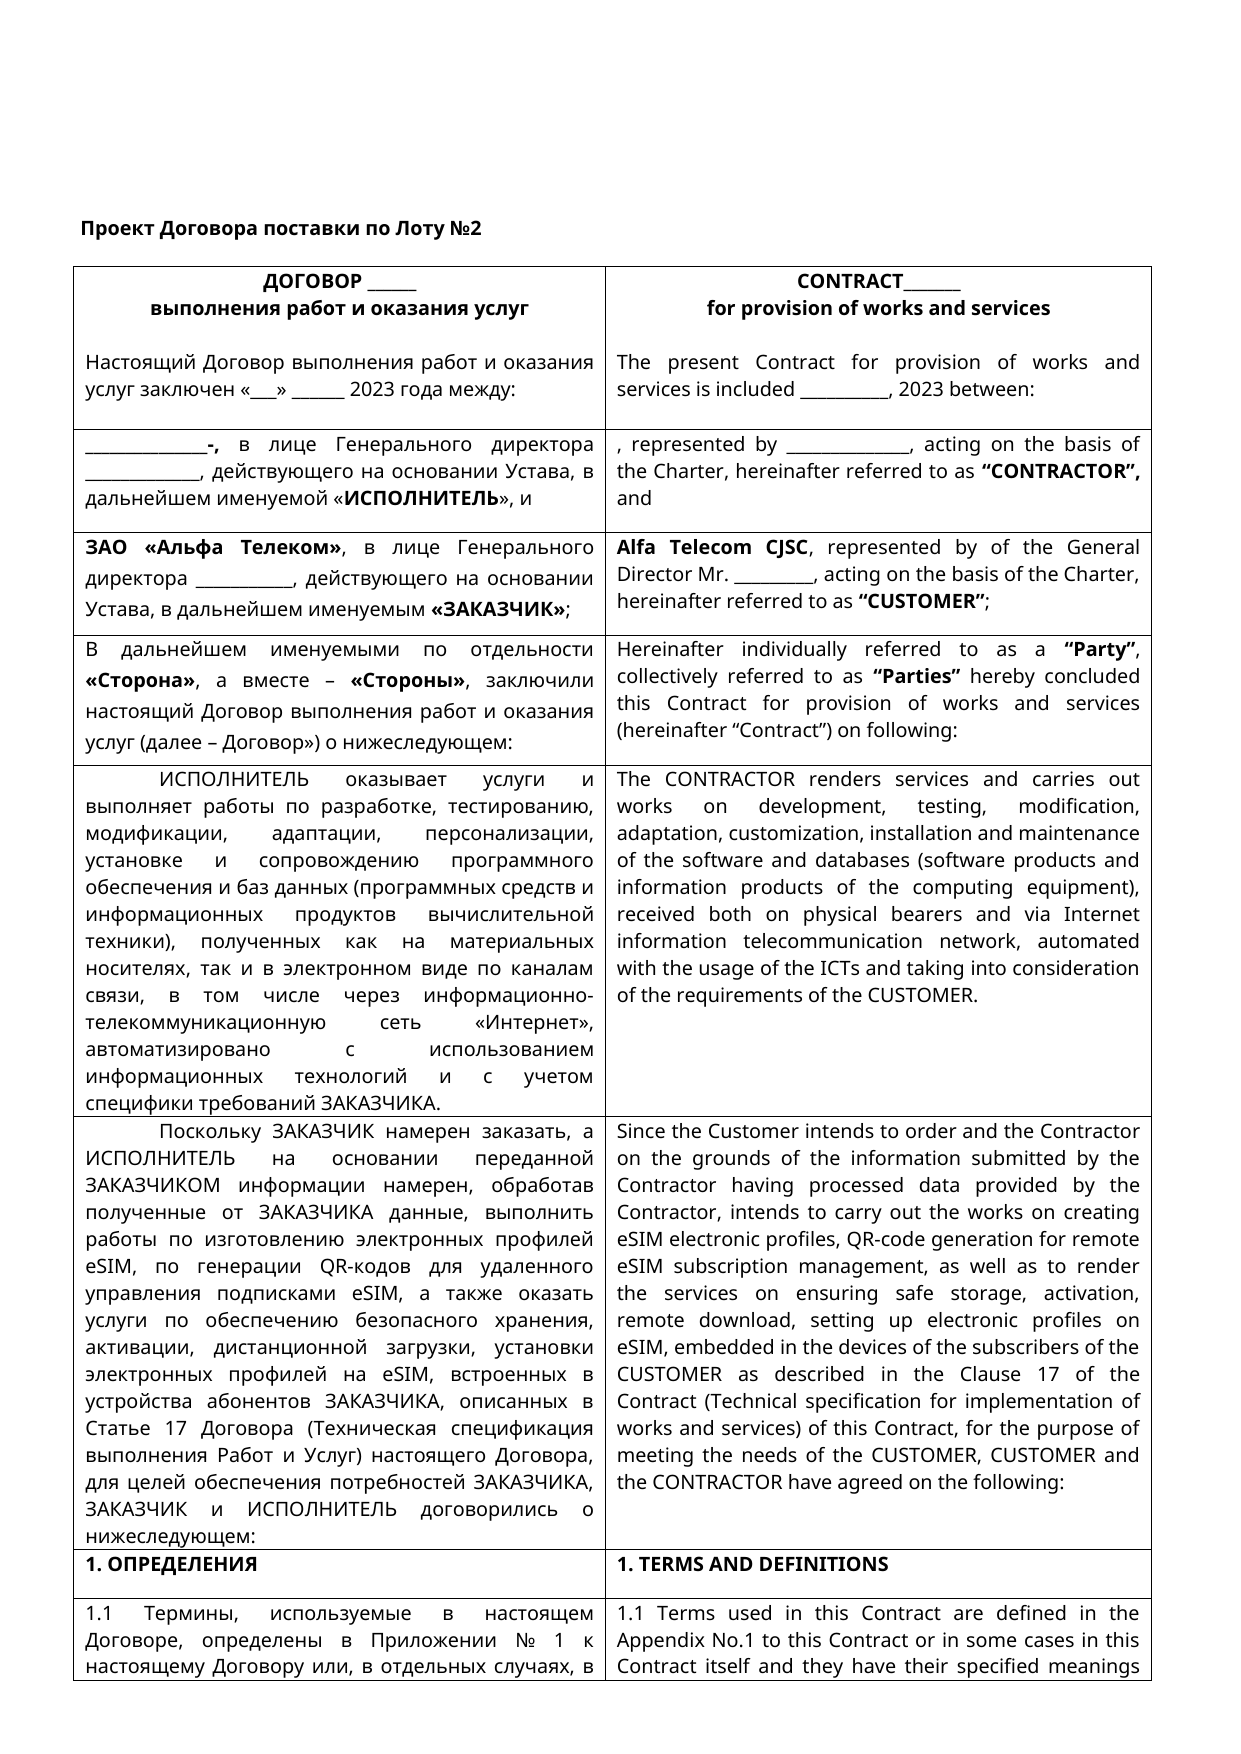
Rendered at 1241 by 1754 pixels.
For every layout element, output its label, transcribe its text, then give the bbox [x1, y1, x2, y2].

table_header CONTRACT_______ for provision of works and services The present Contract for provision of works and services is included __________, 2023 between: [606, 267, 1151, 429]
table_cell В дальнейшем именуемыми по отдельности «Сторона», а вместе – «Стороны», заключили настоящий Договор выполнения работ и оказания услуг (далее – Договор») о нижеследующем: [74, 636, 605, 764]
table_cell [606, 1599, 1151, 1680]
table_cell Since the Customer intends to order and the Contractor on the grounds of the information submitted by the Contractor having processed data provided by the Contractor, intends to carry out the works on creating eSIM electronic profiles, QR-code generation for remote eSIM subscription management, as well as to render the services on ensuring safe storage, activation, remote download, setting up electronic profiles on eSIM, embedded in the devices of the subscribers of the CUSTOMER as described in the Clause 17 of the Contract (Technical specification for implementation of works and services) of this Contract, for the purpose of meeting the needs of the CUSTOMER, CUSTOMER and the CONTRACTOR have agreed on the following: [606, 1117, 1151, 1549]
table_cell 1. ОПРЕДЕЛЕНИЯ [74, 1550, 605, 1598]
table_cell ЗАО «Альфа Телеком», в лице Генерального директора ___________, действующего на основании Устава, в дальнейшем именуемым «ЗАКАЗЧИК»; [74, 533, 605, 635]
table_cell Hereinafter individually referred to as a “Party”, collectively referred to as “Parties” hereby concluded this Contract for provision of works and services (hereinafter “Contract”) on following: [606, 636, 1151, 764]
table_cell The CONTRACTOR renders services and carries out works on development, testing, modification, adaptation, customization, installation and maintenance of the software and databases (software products and information products of the computing equipment), received both on physical bearers and via Internet information telecommunication network, automated with the usage of the ICTs and taking into consideration of the requirements of the CUSTOMER. [606, 766, 1151, 1116]
table_cell 1. TERMS AND DEFINITIONS [606, 1550, 1151, 1598]
table_cell Поскольку ЗАКАЗЧИК намерен заказать, а ИСПОЛНИТЕЛЬ на основании переданной ЗАКАЗЧИКОМ информации намерен, обработав полученные от ЗАКАЗЧИКА данные, выполнить работы по изготовлению электронных профилей eSIM, по генерации QR-кодов для удаленного управления подписками eSIM, а также оказать услуги по обеспечению безопасного хранения, активации, дистанционной загрузки, установки электронных профилей на eSIM, встроенных в устройства абонентов ЗАКАЗЧИКА, описанных в Статье 17 Договора (Техническая спецификация выполнения Работ и Услуг) настоящего Договора, для целей обеспечения потребностей ЗАКАЗЧИКА, ЗАКАЗЧИК и ИСПОЛНИТЕЛЬ договорились о нижеследующем: [74, 1117, 605, 1549]
text Проект Договора поставки по Лоту №2 [44, 214, 1181, 241]
table_cell _______________-, в лице Генерального директора _____________, действующего на основании Устава, в дальнейшем именуемой «ИСПОЛНИТЕЛЬ», и [74, 430, 605, 532]
table_cell Alfa Telecom CJSC, represented by of the General Director Mr. _________, acting on the basis of the Charter, hereinafter referred to as “CUSTOMER”; [606, 533, 1151, 635]
table_header ДОГОВОР ______ выполнения работ и оказания услуг Настоящий Договор выполнения работ и оказания услуг заключен «___» ______ 2023 года между: [74, 267, 605, 429]
table_cell ИСПОЛНИТЕЛЬ оказывает услуги и выполняет работы по разработке, тестированию, модификации, адаптации, персонализации, установке и сопровождению программного обеспечения и баз данных (программных средств и информационных продуктов вычислительной техники), полученных как на материальных носителях, так и в электронном виде по каналам связи, в том числе через информационно-телекоммуникационную сеть «Интернет», автоматизировано с использованием информационных технологий и с учетом специфики требований ЗАКАЗЧИКА. [74, 766, 605, 1116]
table_cell , represented by ______________, acting on the basis of the Charter, hereinafter referred to as “CONTRACTOR”, and [606, 430, 1151, 532]
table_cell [74, 1599, 605, 1680]
